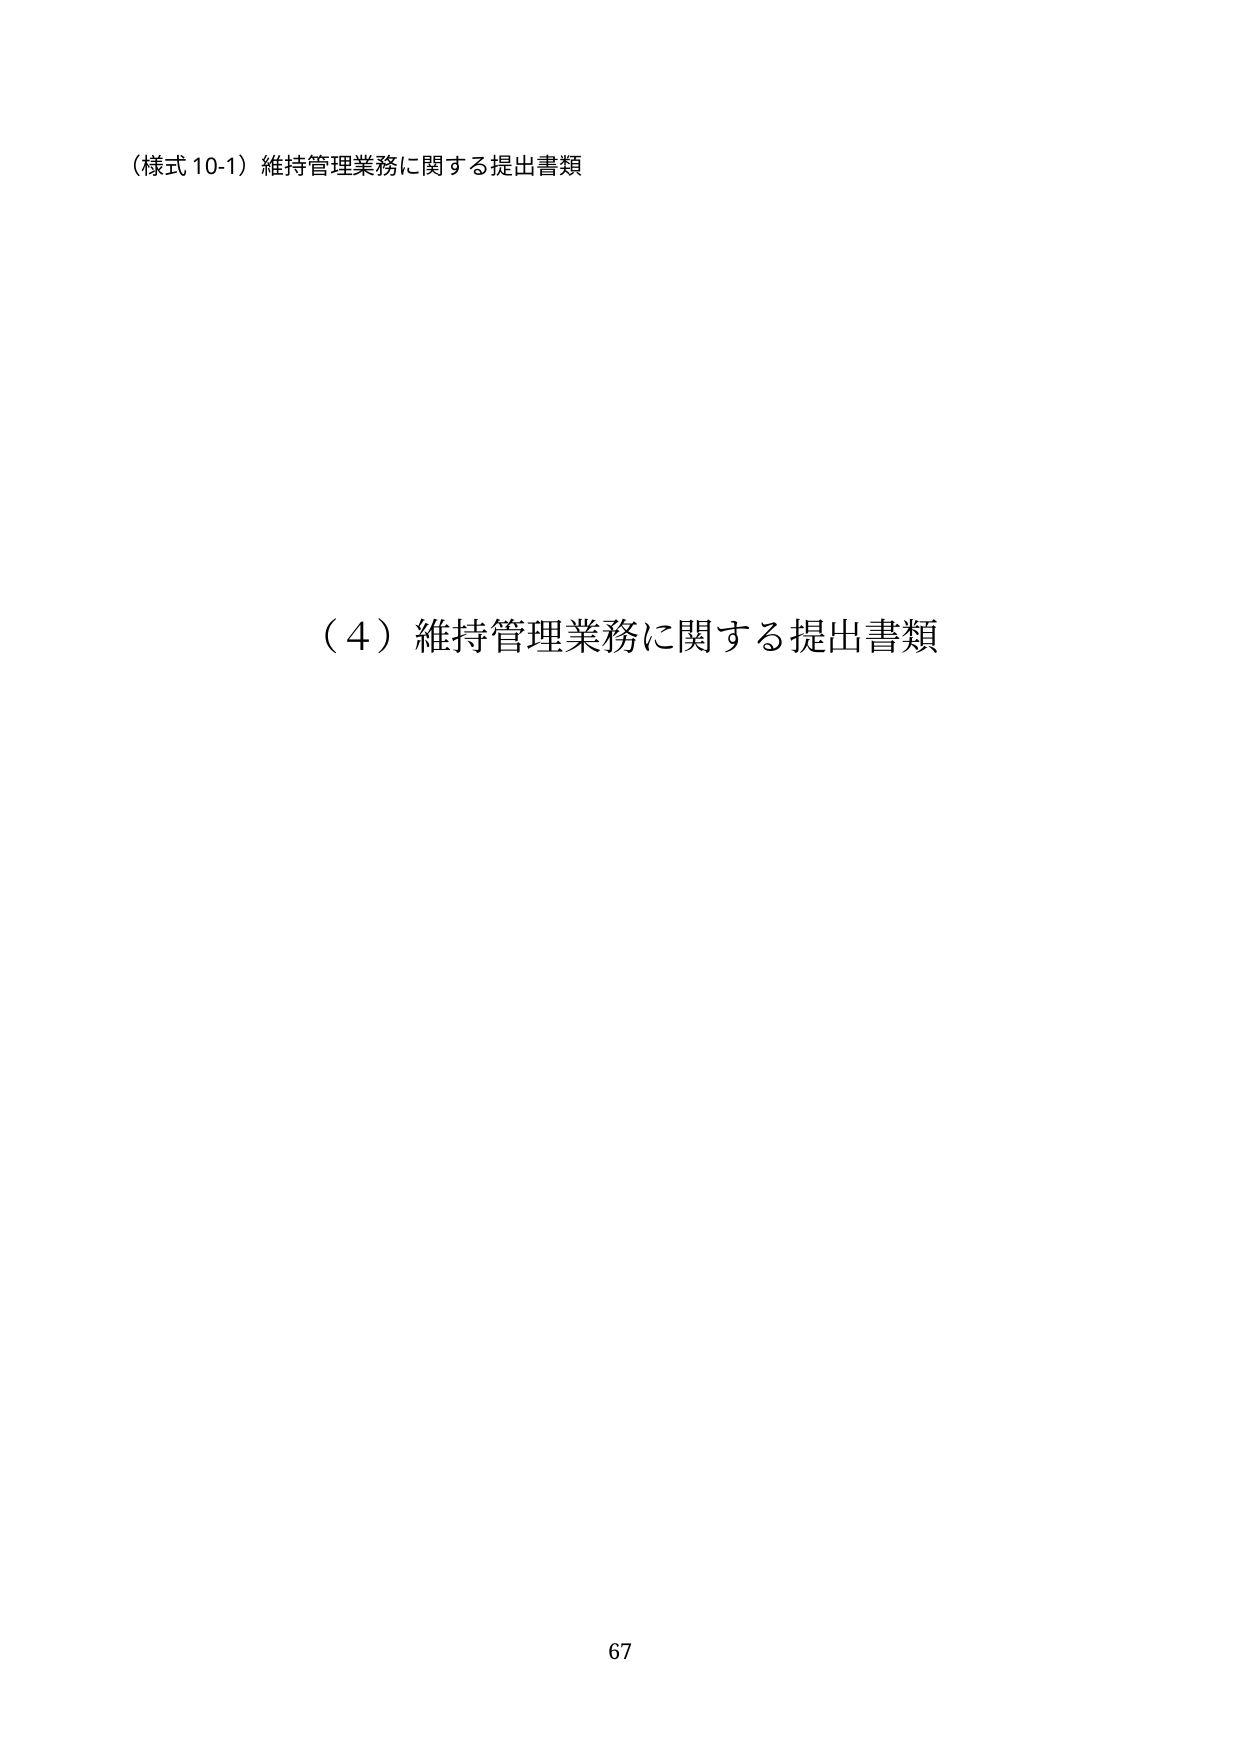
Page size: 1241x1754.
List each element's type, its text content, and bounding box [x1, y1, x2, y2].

text （４）維持管理業務に関する提出書類 [118, 608, 1122, 662]
subtitle （様式10-1）維持管理業務に関する提出書類 [118, 148, 1122, 181]
